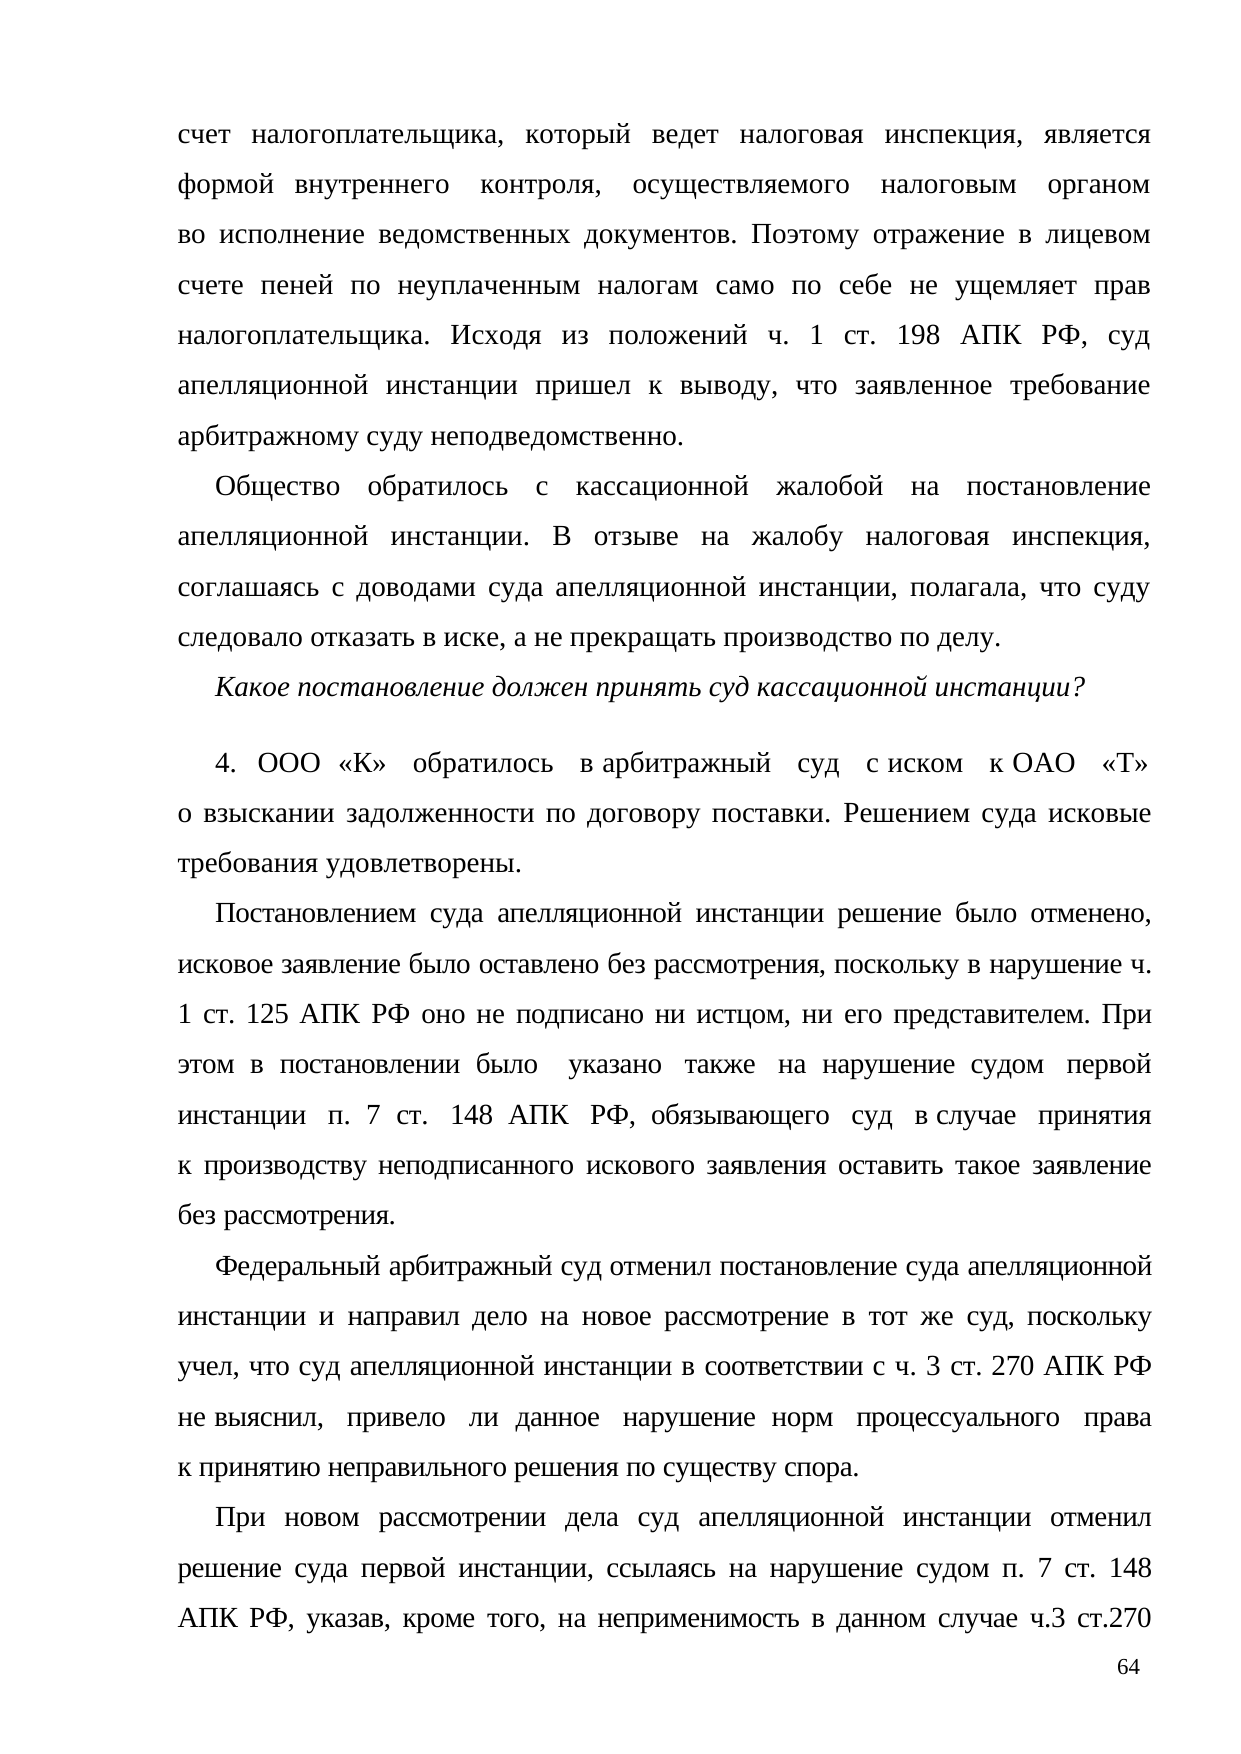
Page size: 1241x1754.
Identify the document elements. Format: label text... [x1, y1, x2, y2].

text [177, 1499, 1152, 1633]
text Постановлением суда апелляционной инстанции решение было отменено, исковое заявление было оставлено без рассмотрения, поскольку в нарушение ч. 1 ст. 125 АПК РФ оно не подписано ни истцом, ни его представителем. При этом в постановлении было указано также на нарушение судом первой инстанции п. 7 ст. 148 АПК РФ, обязывающего суд в случае принятия к производству неподписанного искового заявления оставить такое заявление без рассмотрения. [177, 896, 1152, 1231]
text Федеральный арбитражный суд отменил постановление суда апелляционной инстанции и направил дело на новое рассмотрение в тот же суд, поскольку учел, что суд апелляционной инстанции в соответствии с ч. 3 ст. 270 АПК РФ не выяснил, привело ли данное нарушение норм процессуального права к принятию неправильного решения по существу спора. [177, 1248, 1152, 1483]
text Общество обратилось с кассационной жалобой на постановление апелляционной инстанции. В отзыве на жалобу налоговая инспекция, соглашаясь с доводами суда апелляционной инстанции, полагала, что суду следовало отказать в иске, а не прекращать производство по делу. [177, 468, 1152, 652]
list ООО «К» обратилось в арбитражный суд с иском к ОАО «Т» о взыскании задолженности по договору поставки. Решением суда исковые требования удовлетворены. [177, 745, 1152, 879]
text счет налогоплательщика, который ведет налоговая инспекция, является формой внутреннего контроля, осуществляемого налоговым органом во исполнение ведомственных документов. Поэтому отражение в лицевом счете пеней по неуплаченным налогам само по себе не ущемляет прав налогоплательщика. Исходя из положений ч. 1 ст. 198 АПК РФ, суд апелляционной инстанции пришел к выводу, что заявленное требование арбитражному суду неподведомственно. [177, 116, 1152, 451]
text Какое постановление должен принять суд кассационной инстанции? [215, 669, 1190, 703]
